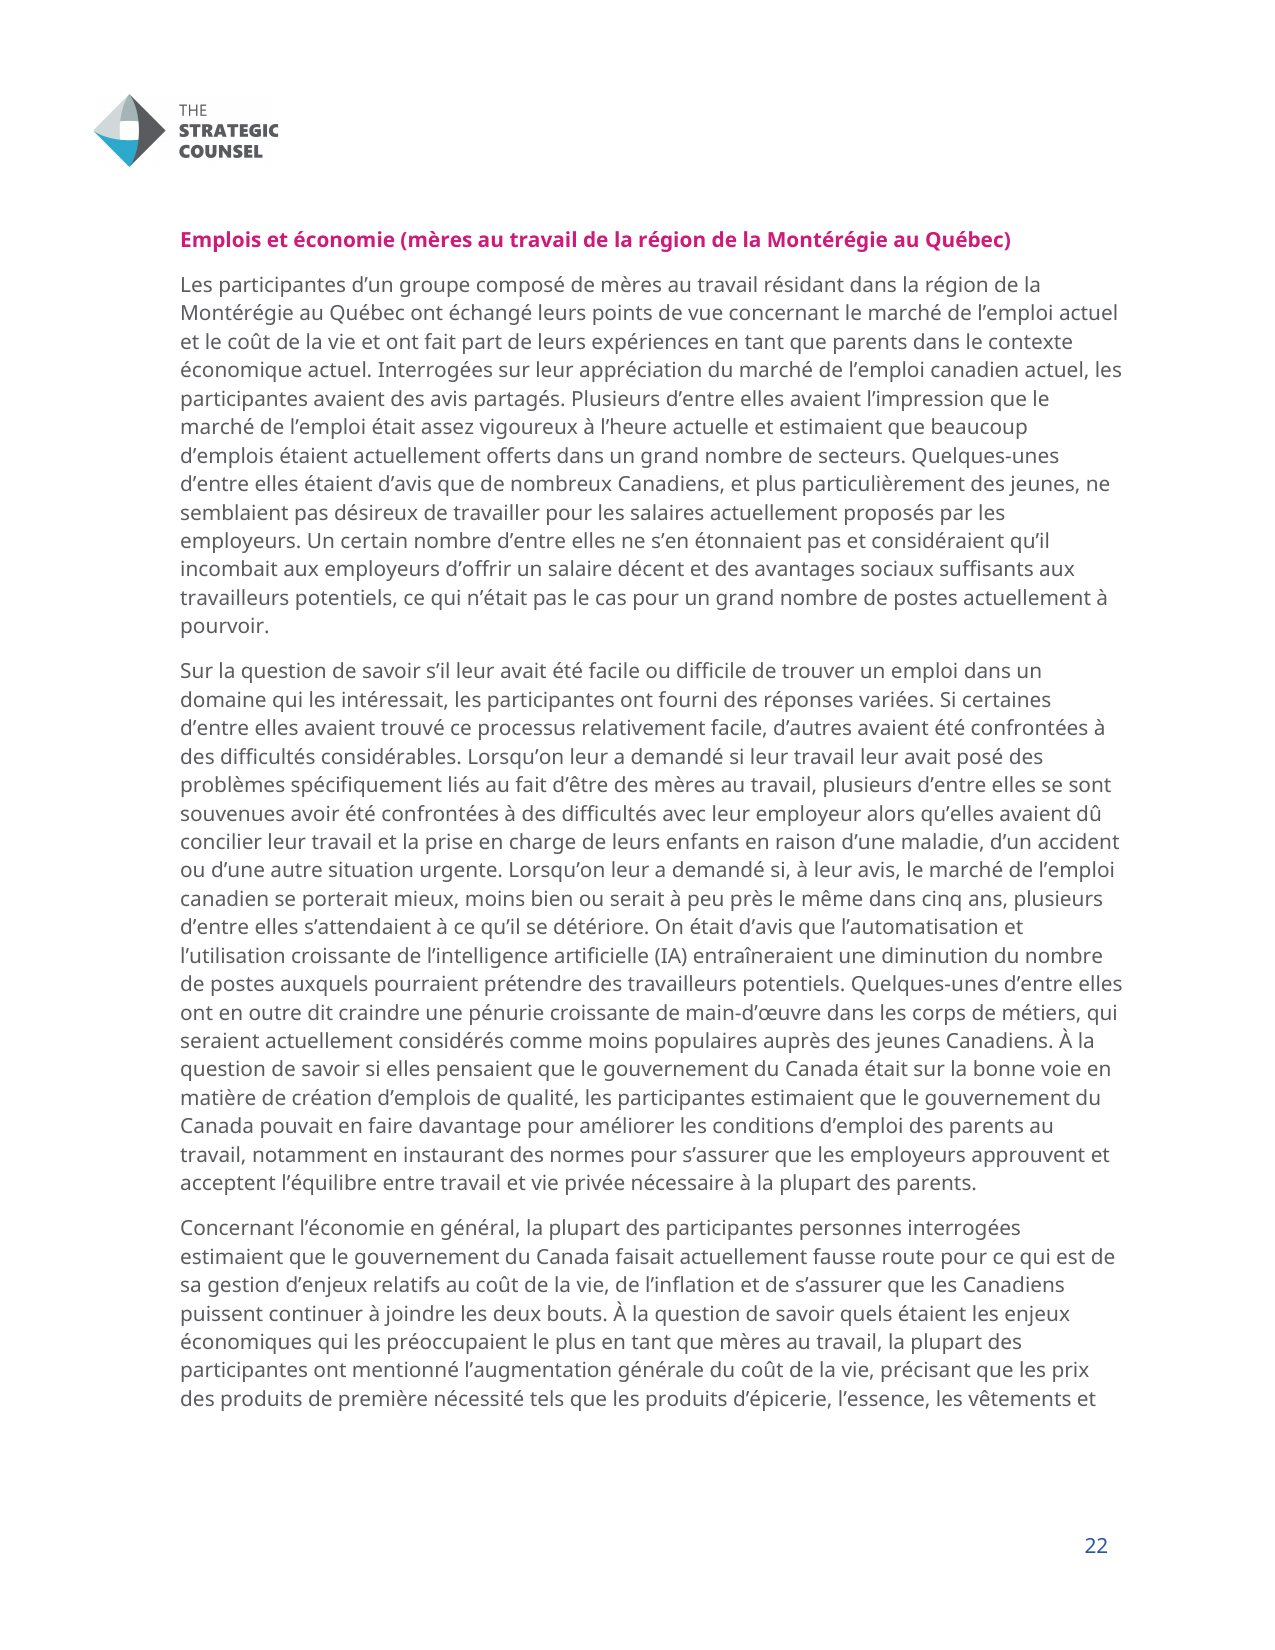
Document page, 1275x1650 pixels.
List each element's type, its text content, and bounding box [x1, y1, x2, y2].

text Sur la question de savoir s’il leur avait été facile ou difficile de trouver un emploi dans un domaine qui les intéressait, les participantes ont fourni des réponses variées. Si certaines d’entre elles avaient trouvé ce processus relativement facile, d’autres avaient été confrontées à des difficultés considérables. Lorsqu’on leur a demandé si leur travail leur avait posé des problèmes spécifiquement liés au fait d’être des mères au travail, plusieurs d’entre elles se sont souvenues avoir été confrontées à des difficultés avec leur employeur alors qu’elles avaient dû concilier leur travail et la prise en charge de leurs enfants en raison d’une maladie, d’un accident ou d’une autre situation urgente. Lorsqu’on leur a demandé si, à leur avis, le marché de l’emploi canadien se porterait mieux, moins bien ou serait à peu près le même dans cinq ans, plusieurs d’entre elles s’attendaient à ce qu’il se détériore. On était d’avis que l’automatisation et l’utilisation croissante de l’intelligence artificielle (IA) entraîneraient une diminution du nombre de postes auxquels pourraient prétendre des travailleurs potentiels. Quelques-unes d’entre elles ont en outre dit craindre une pénurie croissante de main-d’œuvre dans les corps de métiers, qui seraient actuellement considérés comme moins populaires auprès des jeunes Canadiens. À la question de savoir si elles pensaient que le gouvernement du Canada était sur la bonne voie en matière de création d’emplois de qualité, les participantes estimaient que le gouvernement du Canada pouvait en faire davantage pour améliorer les conditions d’emploi des parents au travail, notamment en instaurant des normes pour s’assurer que les employeurs approuvent et acceptent l’équilibre entre travail et vie privée nécessaire à la plupart des parents. [180, 656, 1125, 1197]
text Les participantes d’un groupe composé de mères au travail résidant dans la région de la Montérégie au Québec ont échangé leurs points de vue concernant le marché de l’emploi actuel et le coût de la vie et ont fait part de leurs expériences en tant que parents dans le contexte économique actuel. Interrogées sur leur appréciation du marché de l’emploi canadien actuel, les participantes avaient des avis partagés. Plusieurs d’entre elles avaient l’impression que le marché de l’emploi était assez vigoureux à l’heure actuelle et estimaient que beaucoup d’emplois étaient actuellement offerts dans un grand nombre de secteurs. Quelques-unes d’entre elles étaient d’avis que de nombreux Canadiens, et plus particulièrement des jeunes, ne semblaient pas désireux de travailler pour les salaires actuellement proposés par les employeurs. Un certain nombre d’entre elles ne s’en étonnaient pas et considéraient qu’il incombait aux employeurs d’offrir un salaire décent et des avantages sociaux suffisants aux travailleurs potentiels, ce qui n’était pas le cas pour un grand nombre de postes actuellement à pourvoir. [180, 270, 1125, 640]
picture [93, 94, 279, 167]
subtitle Emplois et économie (mères au travail de la région de la Montérégie au Québec) [180, 225, 1126, 253]
